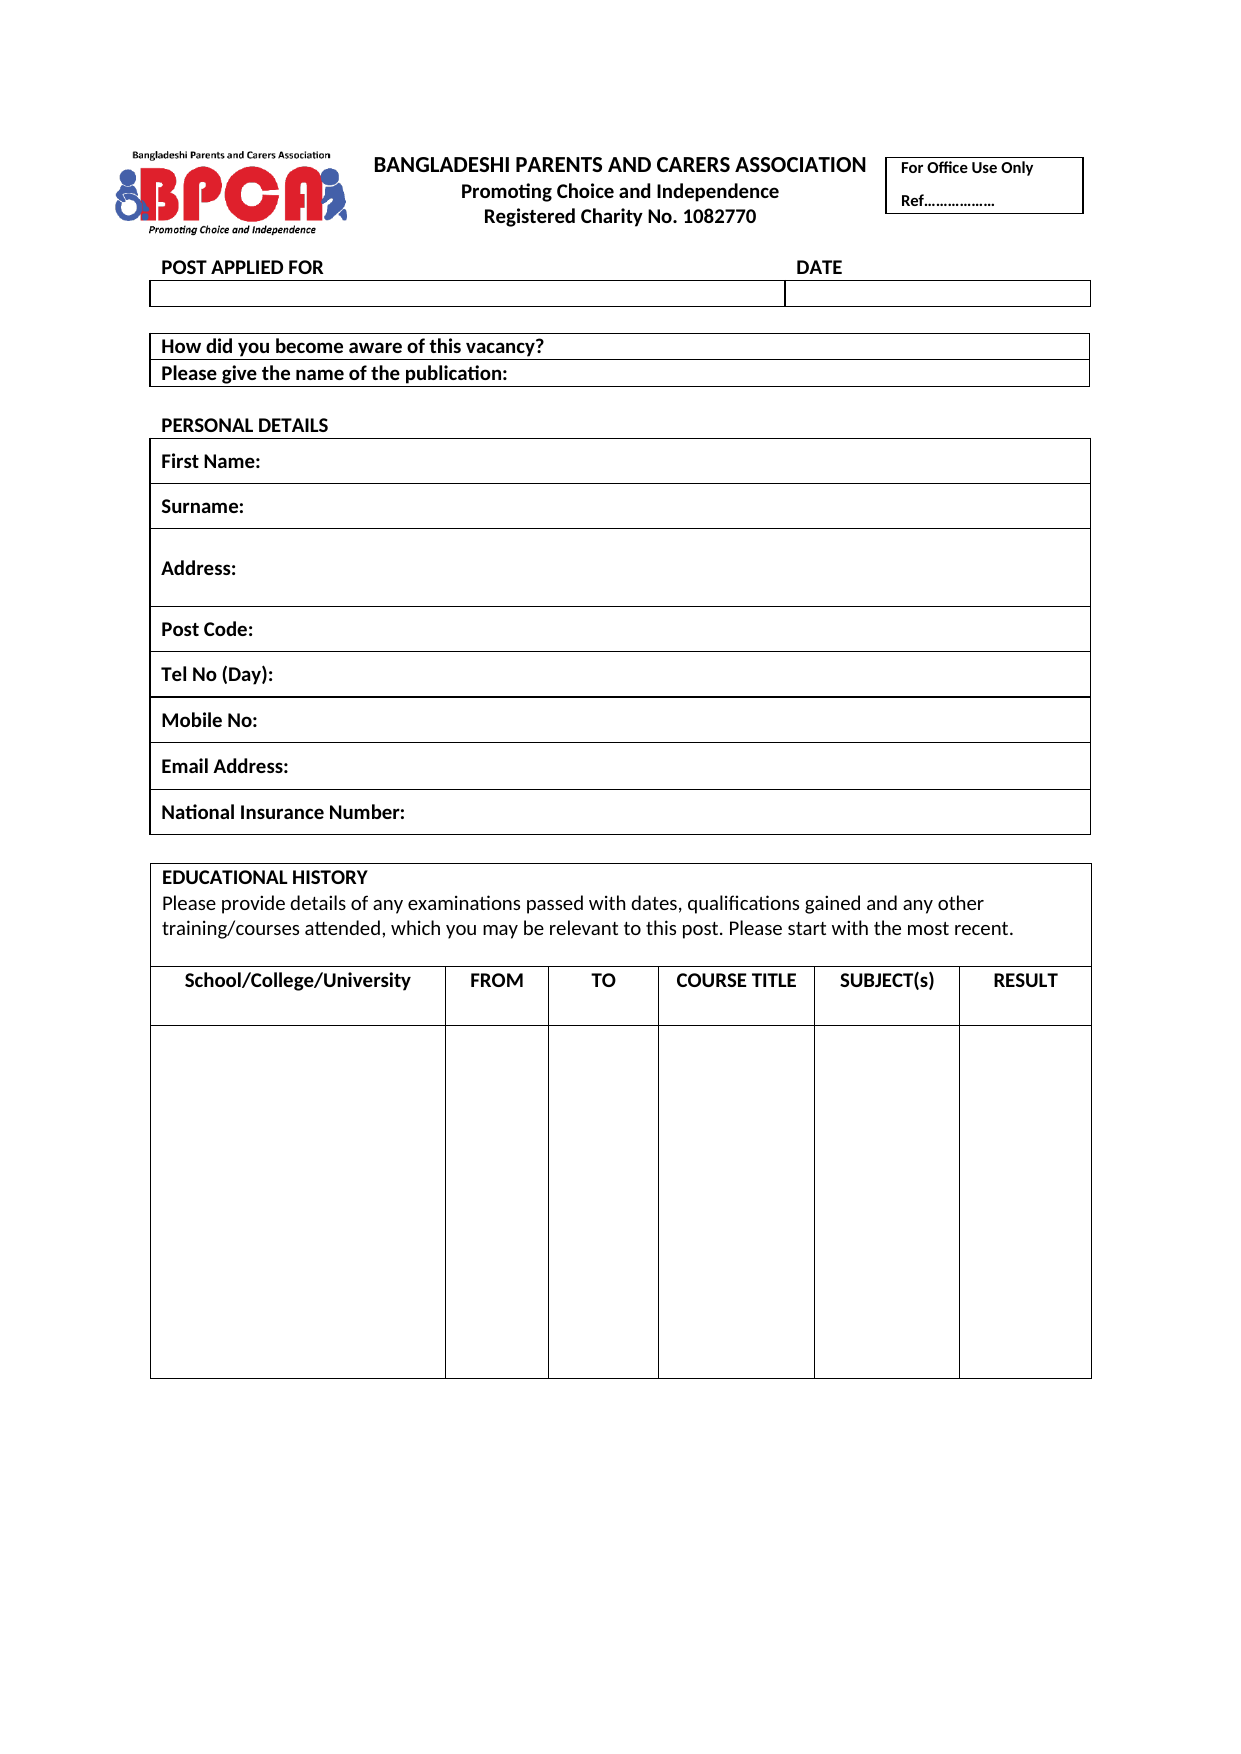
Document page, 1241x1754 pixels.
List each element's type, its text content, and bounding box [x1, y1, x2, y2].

table_cell Please give the name of the publication: [151, 360, 1089, 386]
table_cell Tel No (Day): [151, 652, 1090, 696]
table_cell SUBJECT(s) [815, 967, 959, 1024]
table_header How did you become aware of this vacancy? [151, 334, 1089, 359]
table_cell First Name: [151, 439, 1090, 483]
table_cell [151, 281, 784, 306]
text Promoting Choice and Independence [349, 178, 885, 203]
table_cell Email Address: [151, 743, 1090, 789]
table_cell Surname: [151, 484, 1090, 528]
picture [113, 150, 349, 236]
table_cell PERSONAL DETAILS [150, 386, 1091, 437]
table_cell Address: [151, 529, 1090, 606]
table_cell Post Code: [151, 607, 1090, 651]
table_cell [960, 1026, 1091, 1378]
table_cell [151, 1026, 445, 1378]
table_cell COURSE TITLE [659, 967, 814, 1024]
table_cell [659, 1026, 814, 1378]
table_cell [446, 1026, 548, 1378]
text Registered Charity No. 1082770 [349, 203, 1090, 229]
table_cell TO [549, 967, 658, 1024]
table_cell School/College/University [151, 967, 445, 1024]
table_cell [786, 281, 1090, 306]
table_cell National Insurance Number: [151, 790, 1090, 834]
table_cell Mobile No: [151, 698, 1090, 742]
table_header DATE [785, 254, 1090, 280]
table_header POST APPLIED FOR [150, 254, 785, 280]
table_cell [815, 1026, 959, 1378]
table_header EDUCATIONAL HISTORY Please provide details of any examinations passed with dates, qualifications gained and any other training/courses attended, which you may be relevant to this post. Please start with the most recent. [151, 864, 1091, 966]
table_cell FROM [446, 967, 548, 1024]
table_cell RESULT [960, 967, 1091, 1024]
table_cell [549, 1026, 658, 1378]
text BANGLADESHI PARENTS AND CARERS ASSOCIATION [349, 150, 1090, 178]
